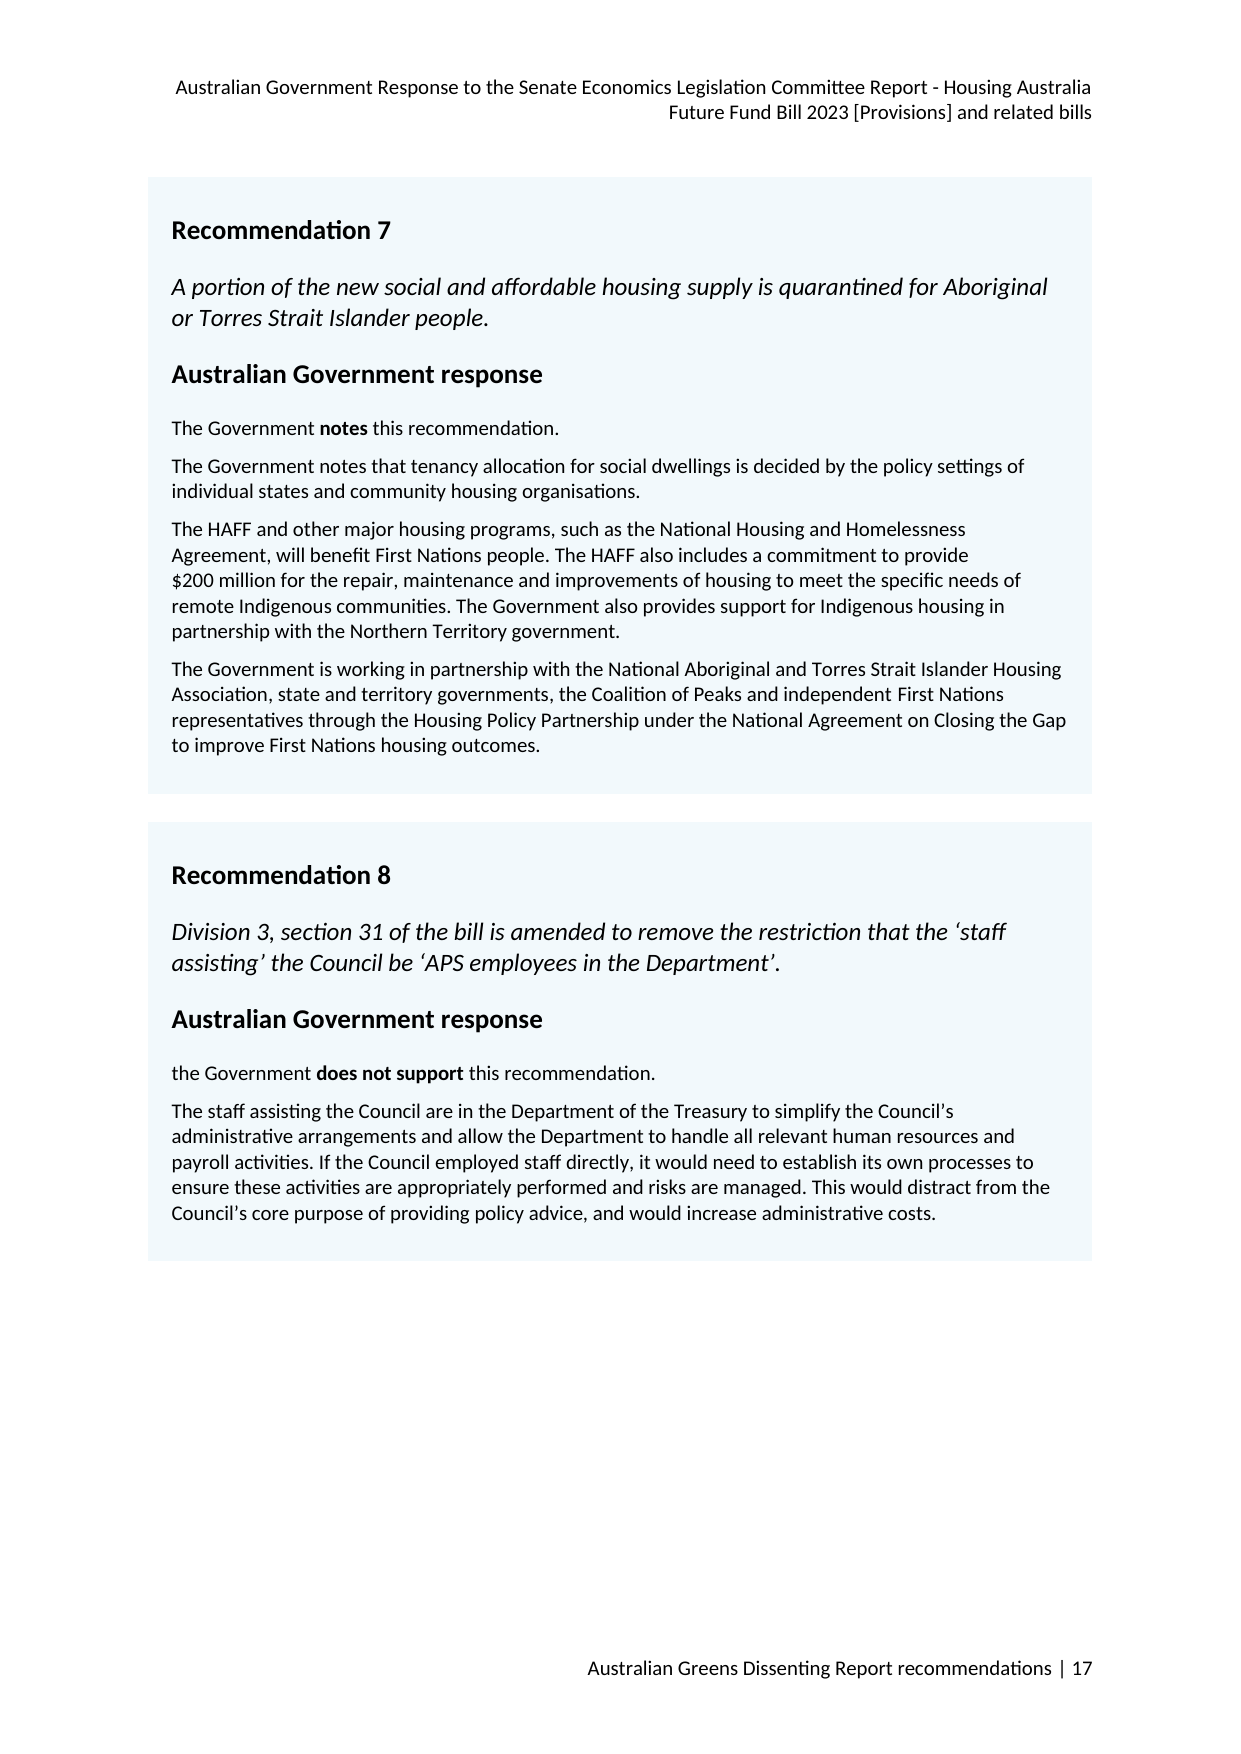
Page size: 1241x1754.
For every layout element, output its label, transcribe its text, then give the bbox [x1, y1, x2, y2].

table_header Recommendation 7 A portion of the new social and affordable housing supply is quarantined for Aboriginal or Torres Strait Islander people. Australian Government response the Government notes this recommendation. The Government notes that tenancy allocation for social dwellings is decided by the policy settings of individual states and community housing organisations. The HAFF and other major housing programs, such as the National Housing and Homelessness Agreement, will benefit First Nations people. The HAFF also includes a commitment to provide $200 million for the repair, maintenance and improvements of housing to meet the specific needs of remote Indigenous communities. The Government also provides support for Indigenous housing in partnership with the Northern Territory government. The Government is working in partnership with the National Aboriginal and Torres Strait Islander Housing Association, state and territory governments, the Coalition of Peaks and independent First Nations representatives through the Housing Policy Partnership under the National Agreement on Closing the Gap to improve First Nations housing outcomes. [148, 177, 1092, 794]
table_header Recommendation 8 Division 3, section 31 of the bill is amended to remove the restriction that the ‘staff assisting’ the Council be ‘APS employees in the Department’. Australian Government response the Government does not support this recommendation. The staff assisting the Council are in the Department of the Treasury to simplify the Council’s administrative arrangements and allow the Department to handle all relevant human resources and payroll activities. If the Council employed staff directly, it would need to establish its own processes to ensure these activities are appropriately performed and risks are managed. This would distract from the Council’s core purpose of providing policy advice, and would increase administrative costs. [148, 822, 1092, 1261]
